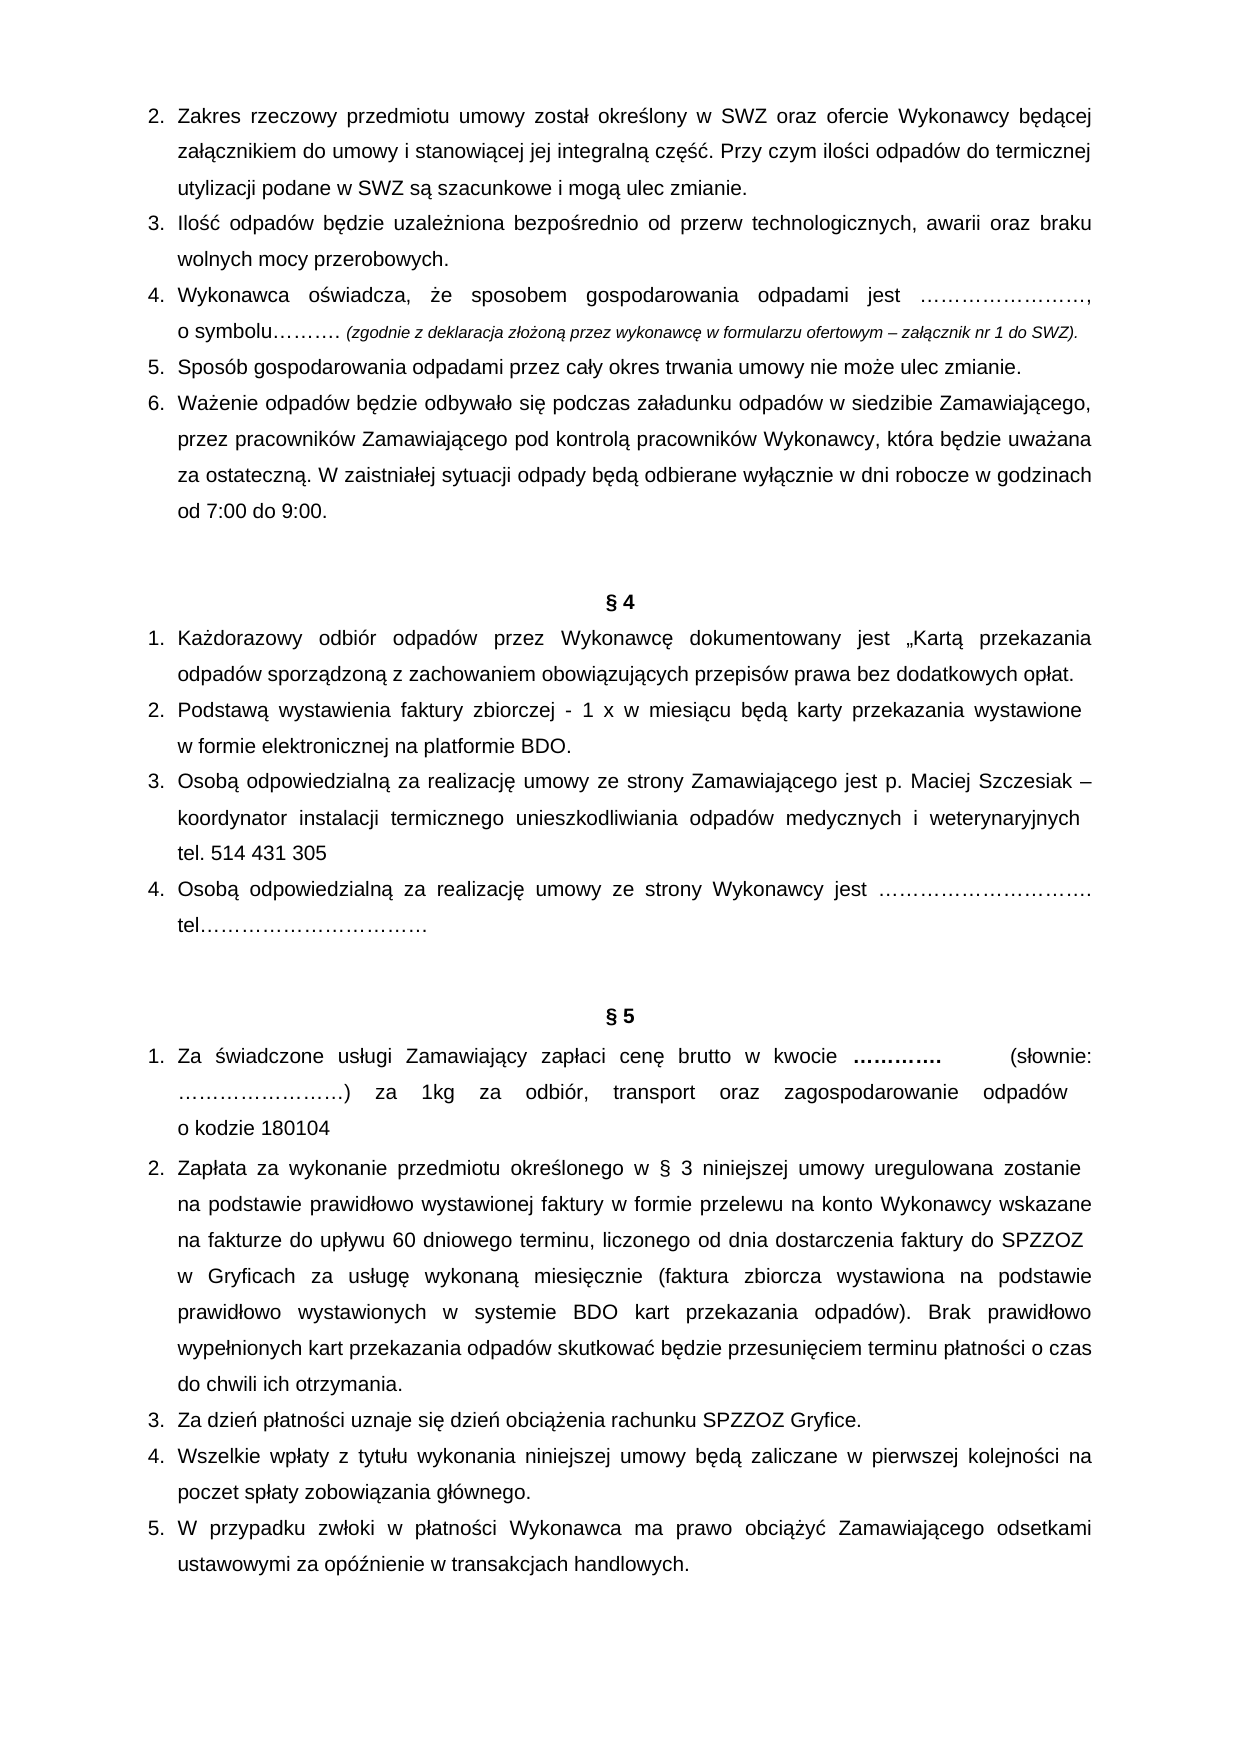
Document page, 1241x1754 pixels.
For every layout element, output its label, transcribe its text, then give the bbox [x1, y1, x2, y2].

text § 5 [148, 1004, 1093, 1028]
list Za świadczone usługi Zamawiający zapłaci cenę brutto w kwocie …………. (słownie: ……………………) za 1kg za odbiór, transport oraz zagospodarowanie odpadów o kodzie 180104 [148, 1044, 1093, 1140]
title Ważenie odpadów będzie odbywało się podczas załadunku odpadów w siedzibie Zamawiającego, przez pracowników Zamawiającego pod kontrolą pracowników Wykonawcy, która będzie uważana za ostateczną. W zaistniałej sytuacji odpady będą odbierane wyłącznie w dni robocze w godzinach od 7:00 do 9:00. [148, 391, 1093, 523]
list W przypadku zwłoki w płatności Wykonawca ma prawo obciążyć Zamawiającego odsetkami ustawowymi za opóźnienie w transakcjach handlowych. [148, 1516, 1093, 1575]
text § 4 [148, 590, 1093, 614]
title Za dzień płatności uznaje się dzień obciążenia rachunku SPZZOZ Gryfice. [148, 1408, 1093, 1432]
list Osobą odpowiedzialną za realizację umowy ze strony Wykonawcy jest …………………………. tel…………………………… [148, 877, 1093, 937]
title Zapłata za wykonanie przedmiotu określonego w § 3 niniejszej umowy uregulowana zostanie na podstawie prawidłowo wystawionej faktury w formie przelewu na konto Wykonawcy wskazane na fakturze do upływu 60 dniowego terminu, liczonego od dnia dostarczenia faktury do SPZZOZ w Gryficach za usługę wykonaną miesięcznie (faktura zbiorcza wystawiona na podstawie prawidłowo wystawionych w systemie BDO kart przekazania odpadów). Brak prawidłowo wypełnionych kart przekazania odpadów skutkować będzie przesunięciem terminu płatności o czas do chwili ich otrzymania. [148, 1156, 1093, 1396]
title Wykonawca oświadcza, że sposobem gospodarowania odpadami jest ……………………, o symbolu………. (zgodnie z deklaracja złożoną przez wykonawcę w formularzu ofertowym – załącznik nr 1 do SWZ). [148, 283, 1093, 343]
list Podstawą wystawienia faktury zbiorczej - 1 x w miesiącu będą karty przekazania wystawione w formie elektronicznej na platformie BDO. [148, 697, 1093, 757]
title Wszelkie wpłaty z tytułu wykonania niniejszej umowy będą zaliczane w pierwszej kolejności na poczet spłaty zobowiązania głównego. [148, 1444, 1093, 1503]
list Osobą odpowiedzialną za realizację umowy ze strony Zamawiającego jest p. Maciej Szczesiak –koordynator instalacji termicznego unieszkodliwiania odpadów medycznych i weterynaryjnych tel. 514 431 305 [148, 769, 1093, 865]
title Ilość odpadów będzie uzależniona bezpośrednio od przerw technologicznych, awarii oraz braku wolnych mocy przerobowych. [148, 211, 1093, 271]
title Zakres rzeczowy przedmiotu umowy został określony w SWZ oraz ofercie Wykonawcy będącej załącznikiem do umowy i stanowiącej jej integralną część. Przy czym ilości odpadów do termicznej utylizacji podane w SWZ są szacunkowe i mogą ulec zmianie. [148, 103, 1093, 199]
list Każdorazowy odbiór odpadów przez Wykonawcę dokumentowany jest „Kartą przekazania odpadów sporządzoną z zachowaniem obowiązujących przepisów prawa bez dodatkowych opłat. [148, 626, 1093, 686]
title Sposób gospodarowania odpadami przez cały okres trwania umowy nie może ulec zmianie. [148, 355, 1093, 379]
